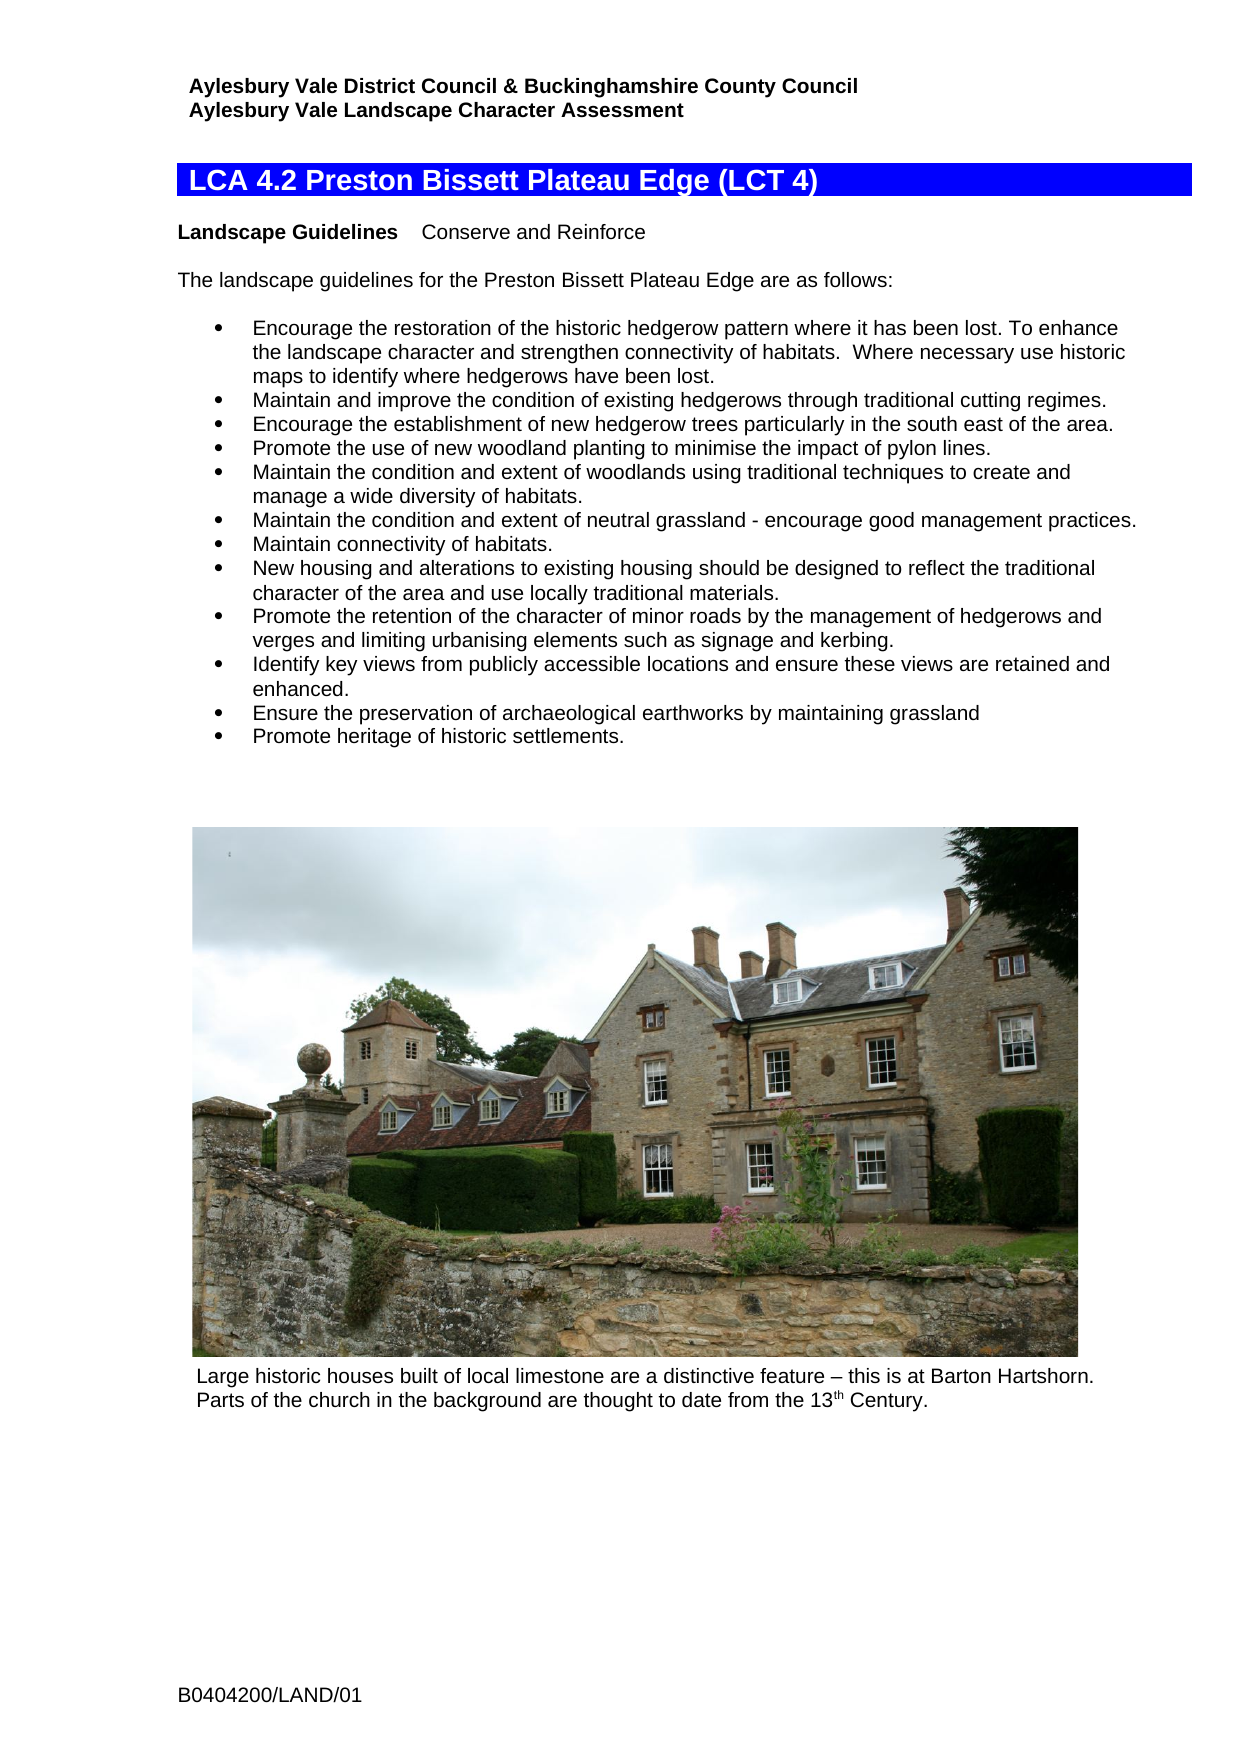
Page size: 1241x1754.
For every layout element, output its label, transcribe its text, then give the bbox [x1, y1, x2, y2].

list Promote the use of new woodland planting to minimise the impact of pylon lines. [215, 436, 1144, 460]
text Landscape Guidelines Conserve and Reinforce [177, 220, 1144, 244]
list Maintain and improve the condition of existing hedgerows through traditional cutting regimes. [215, 388, 1144, 412]
list Maintain the condition and extent of woodlands using traditional techniques to create and manage a wide diversity of habitats. [215, 460, 1144, 508]
table_header LCA 4.2 Preston Bissett Plateau Edge (LCT 4) [177, 163, 1192, 196]
list Maintain the condition and extent of neutral grassland - encourage good management practices. [215, 508, 1144, 532]
list New housing and alterations to existing housing should be designed to reflect the traditional character of the area and use locally traditional materials. [215, 556, 1144, 604]
list Promote the retention of the character of minor roads by the management of hedgerows and verges and limiting urbanising elements such as signage and kerbing. [215, 604, 1144, 652]
picture [192, 827, 1079, 1357]
list Identify key views from publicly accessible locations and ensure these views are retained and enhanced. [215, 652, 1144, 700]
subtitle Large historic houses built of local limestone are a distinctive feature – this is at Barton Hartshorn. Parts of the church in the background are thought to date from the 13th Century. [196, 1364, 1144, 1412]
list Encourage the restoration of the historic hedgerow pattern where it has been lost. To enhance the landscape character and strengthen connectivity of habitats. Where necessary use historic maps to identify where hedgerows have been lost. [215, 316, 1144, 388]
list Maintain connectivity of habitats. [215, 532, 1144, 556]
list Promote heritage of historic settlements. [215, 724, 1144, 748]
text The landscape guidelines for the Preston Bissett Plateau Edge are as follows: [177, 268, 1144, 292]
list Ensure the preservation of archaeological earthworks by maintaining grassland [215, 700, 1144, 724]
list Encourage the establishment of new hedgerow trees particularly in the south east of the area. [215, 412, 1144, 436]
